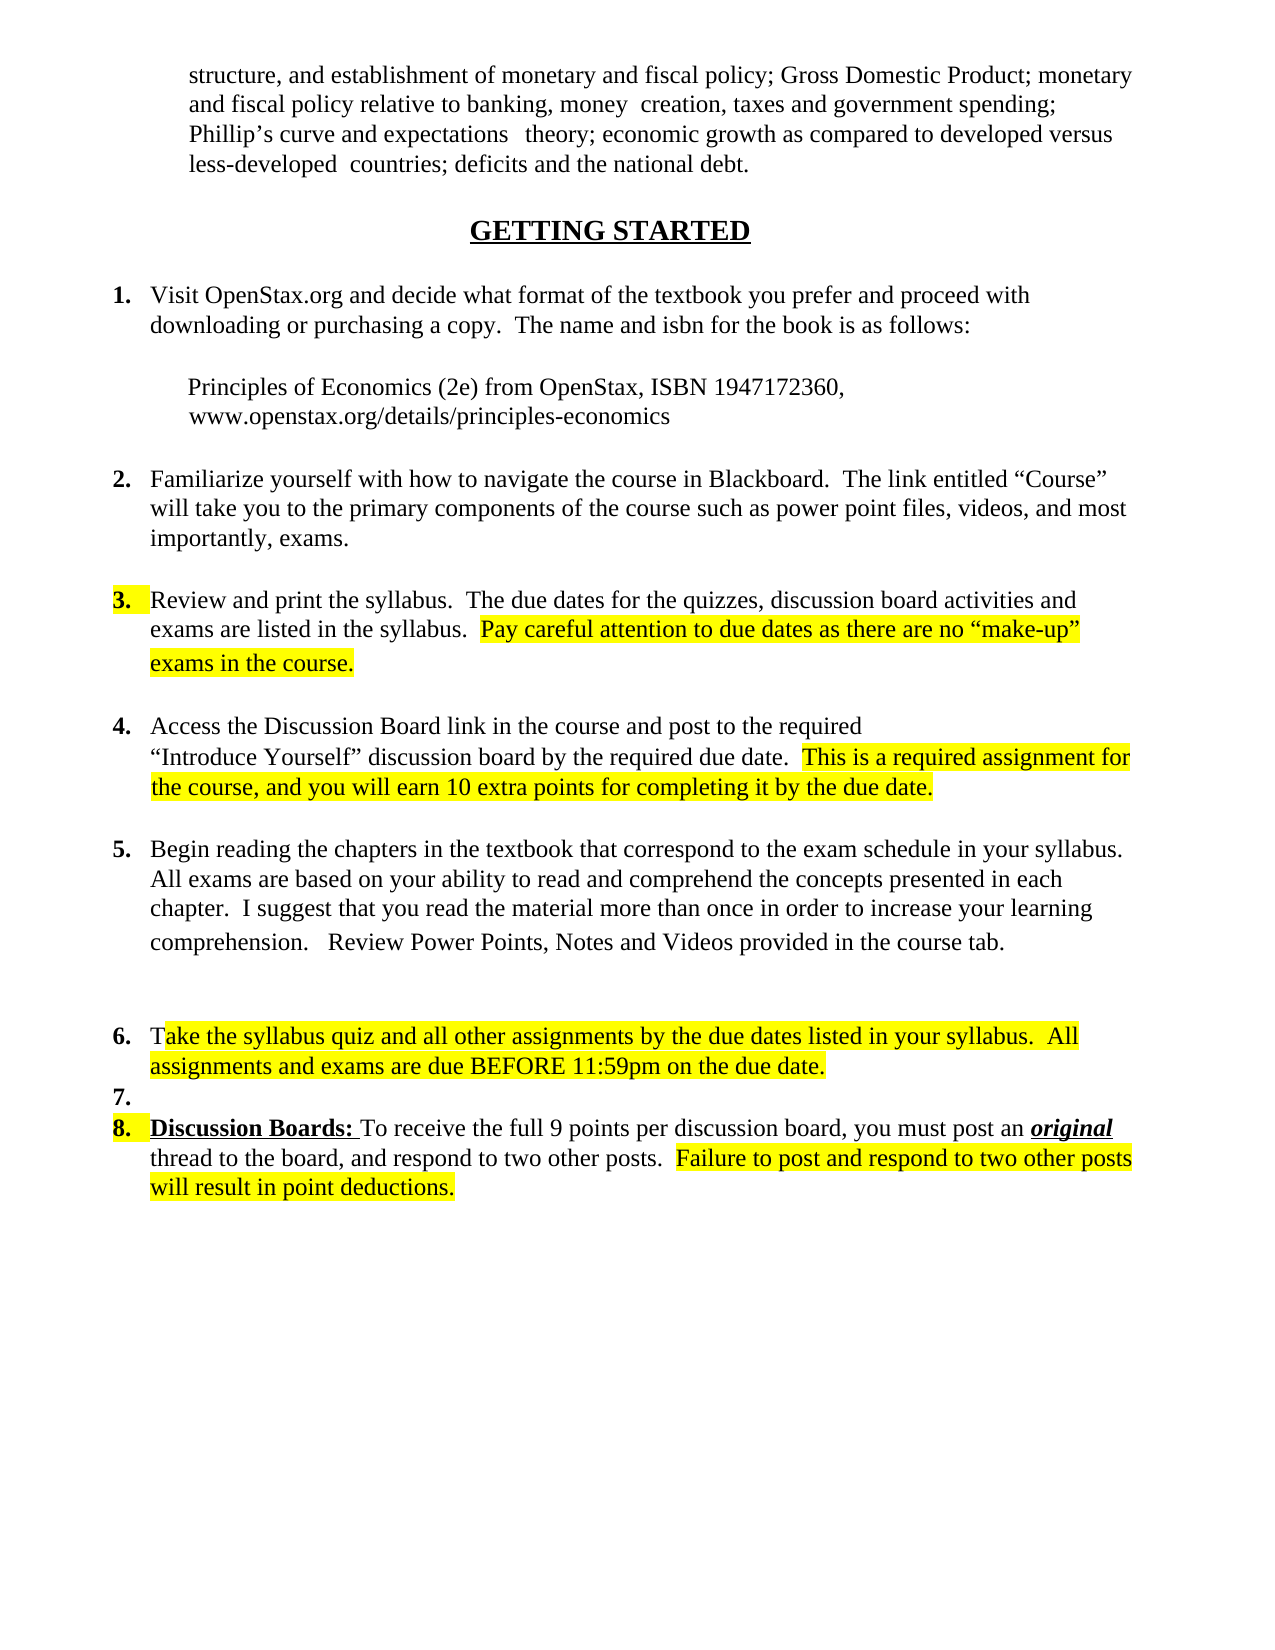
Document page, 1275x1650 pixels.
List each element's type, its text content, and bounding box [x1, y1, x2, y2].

list Discussion Boards: To receive the full 9 points per discussion board, you must post an original thread to the board, and respond to two other posts. Failure to post and respond to two other posts will result in point deductions. [112, 1113, 1145, 1201]
text Principles of Economics (2e) from OpenStax, ISBN 1947172360, www.openstax.org/details/principles-economics [187, 372, 1145, 430]
list Familiarize yourself with how to navigate the course in Blackboard. The link entitled “Course” will take you to the primary components of the course such as power point files, videos, and most importantly, exams. [112, 464, 1145, 552]
list Begin reading the chapters in the textbook that correspond to the exam schedule in your syllabus. All exams are based on your ability to read and comprehend the concepts presented in each chapter. I suggest that you read the material more than once in order to increase your learning comprehension. Review Power Points, Notes and Videos provided in the course tab. [112, 834, 1145, 957]
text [187, 60, 1145, 177]
list Take the syllabus quiz and all other assignments by the due dates listed in your syllabus. All assignments and exams are due BEFORE 11:59pm on the due date. [112, 1021, 1145, 1079]
text GETTING STARTED [75, 213, 1145, 246]
list Visit OpenStax.org and decide what format of the textbook you prefer and proceed with downloading or purchasing a copy. The name and isbn for the book is as follows: [112, 280, 1145, 338]
text “Introduce Yourself” discussion board by the required due date. This is a required assignment for the course, and you will earn 10 extra points for completing it by the due date. [150, 742, 1145, 801]
list Access the Discussion Board link in the course and post to the required [112, 711, 1145, 740]
list Review and print the syllabus. The due dates for the quizzes, discussion board activities and exams are listed in the syllabus. Pay careful attention to due dates as there are no “make-up” exams in the course. [112, 585, 1145, 678]
